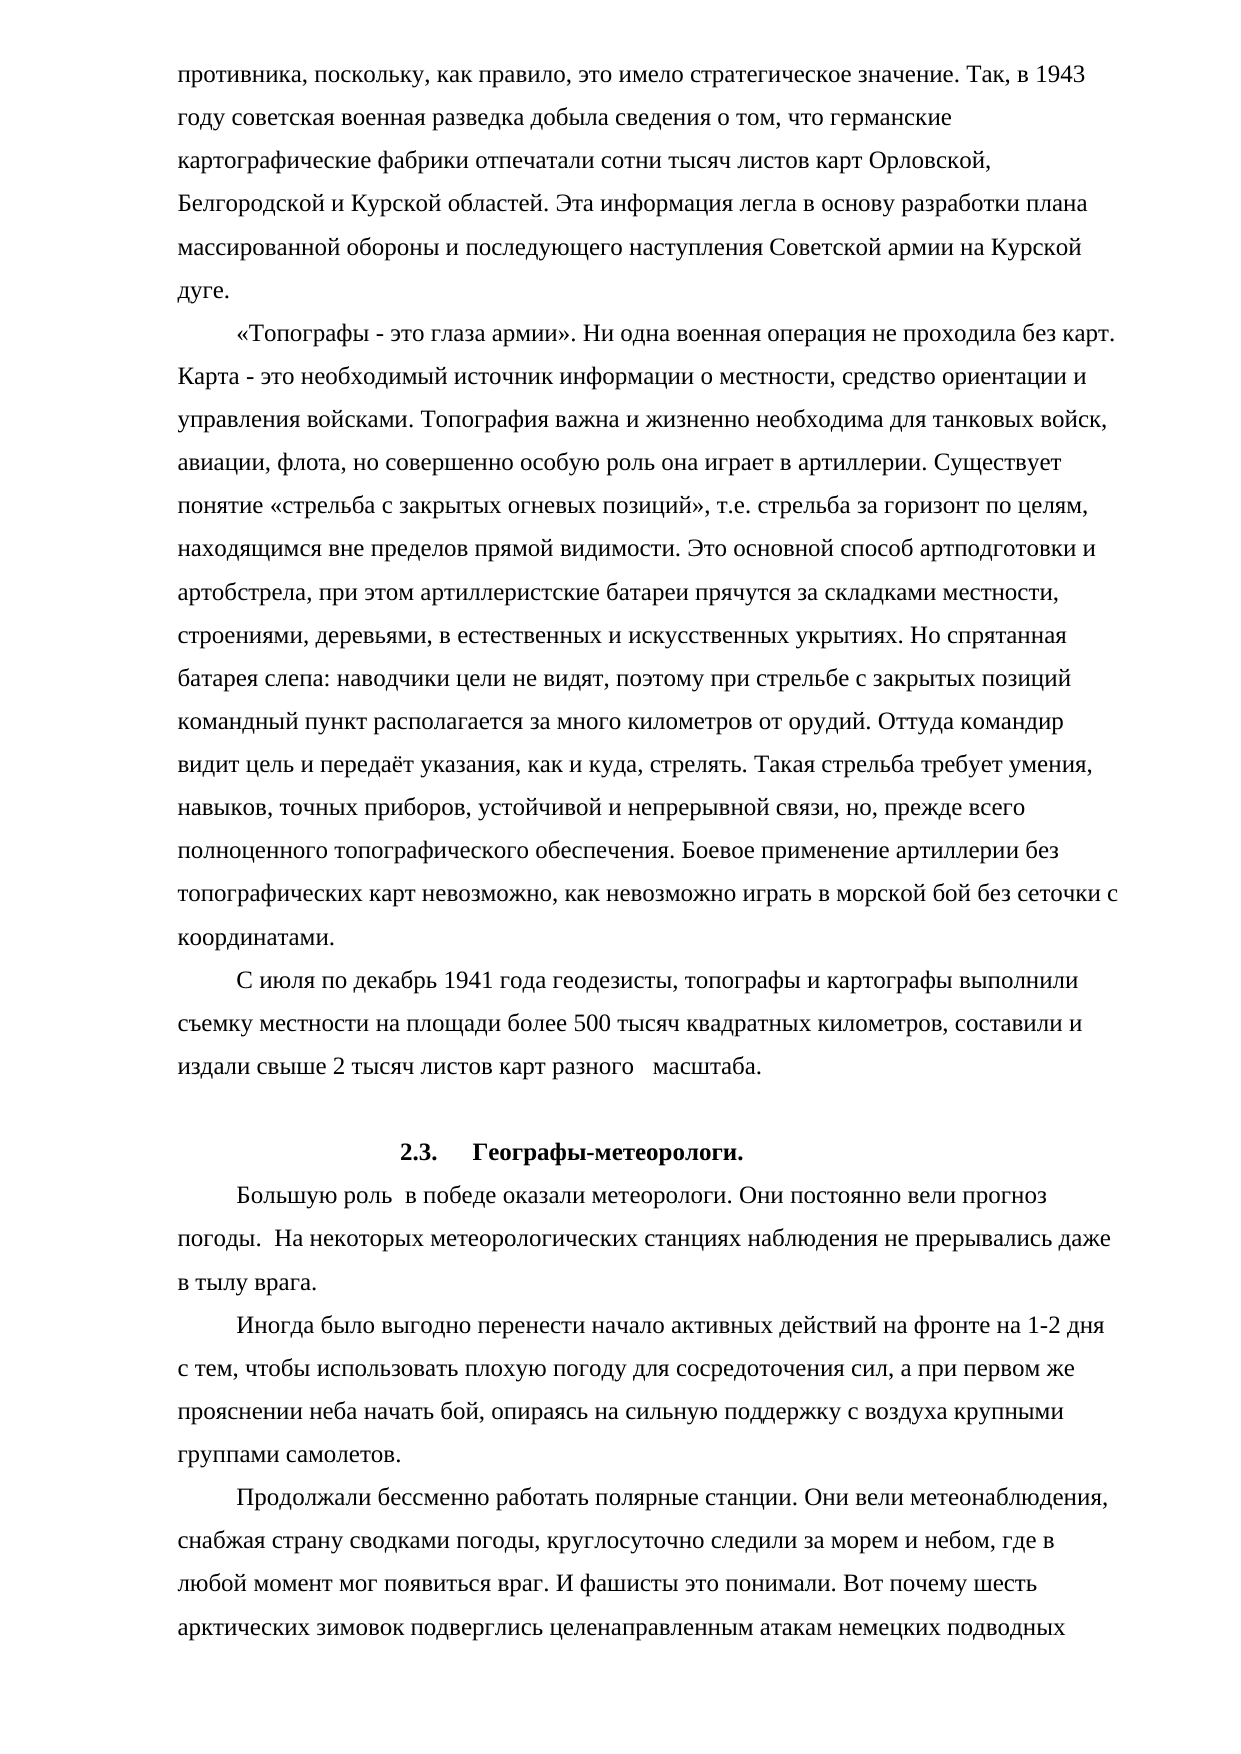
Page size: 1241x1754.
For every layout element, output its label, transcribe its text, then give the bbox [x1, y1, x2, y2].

text Большую роль в победе оказали метеорологи. Они постоянно вели прогноз погоды. На некоторых метеорологических станциях наблюдения не прерывались даже в тылу врага. [177, 1180, 1122, 1295]
list Географы-метеорологи. [341, 1137, 1122, 1166]
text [177, 59, 1122, 303]
text С июля по декабрь 1941 года геодезисты, топографы и картографы выполнили съемку местности на площади более 500 тысяч квадратных километров, составили и издали свыше 2 тысяч листов карт разного масштаба. [177, 965, 1122, 1080]
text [177, 1482, 1122, 1640]
text «Топографы - это глаза армии». Ни одна военная операция не проходила без карт. Карта - это необходимый источник информации о местности, средство ориентации и управления войсками. Топография важна и жизненно необходима для танковых войск, авиации, флота, но совершенно особую роль она играет в артиллерии. Существует понятие «стрельба с закрытых огневых позиций», т.е. стрельба за горизонт по целям, находящимся вне пределов прямой видимости. Это основной способ артподготовки и артобстрела, при этом артиллеристские батареи прячутся за складками местности, строениями, деревьями, в естественных и искусственных укрытиях. Но спрятанная батарея слепа: наводчики цели не видят, поэтому при стрельбе с закрытых позиций командный пункт располагается за много километров от орудий. Оттуда командир видит цель и передаёт указания, как и куда, стрелять. Такая стрельба требует умения, навыков, точных приборов, устойчивой и непрерывной связи, но, прежде всего полноценного топографического обеспечения. Боевое применение артиллерии без топографических карт невозможно, как невозможно играть в морской бой без сеточки с координатами. [177, 318, 1122, 950]
text Иногда было выгодно перенести начало активных действий на фронте на 1-2 дня с тем, чтобы использовать плохую погоду для сосредоточения сил, а при первом же прояснении неба начать бой, опираясь на сильную поддержку с воздуха крупными группами самолетов. [177, 1310, 1122, 1468]
